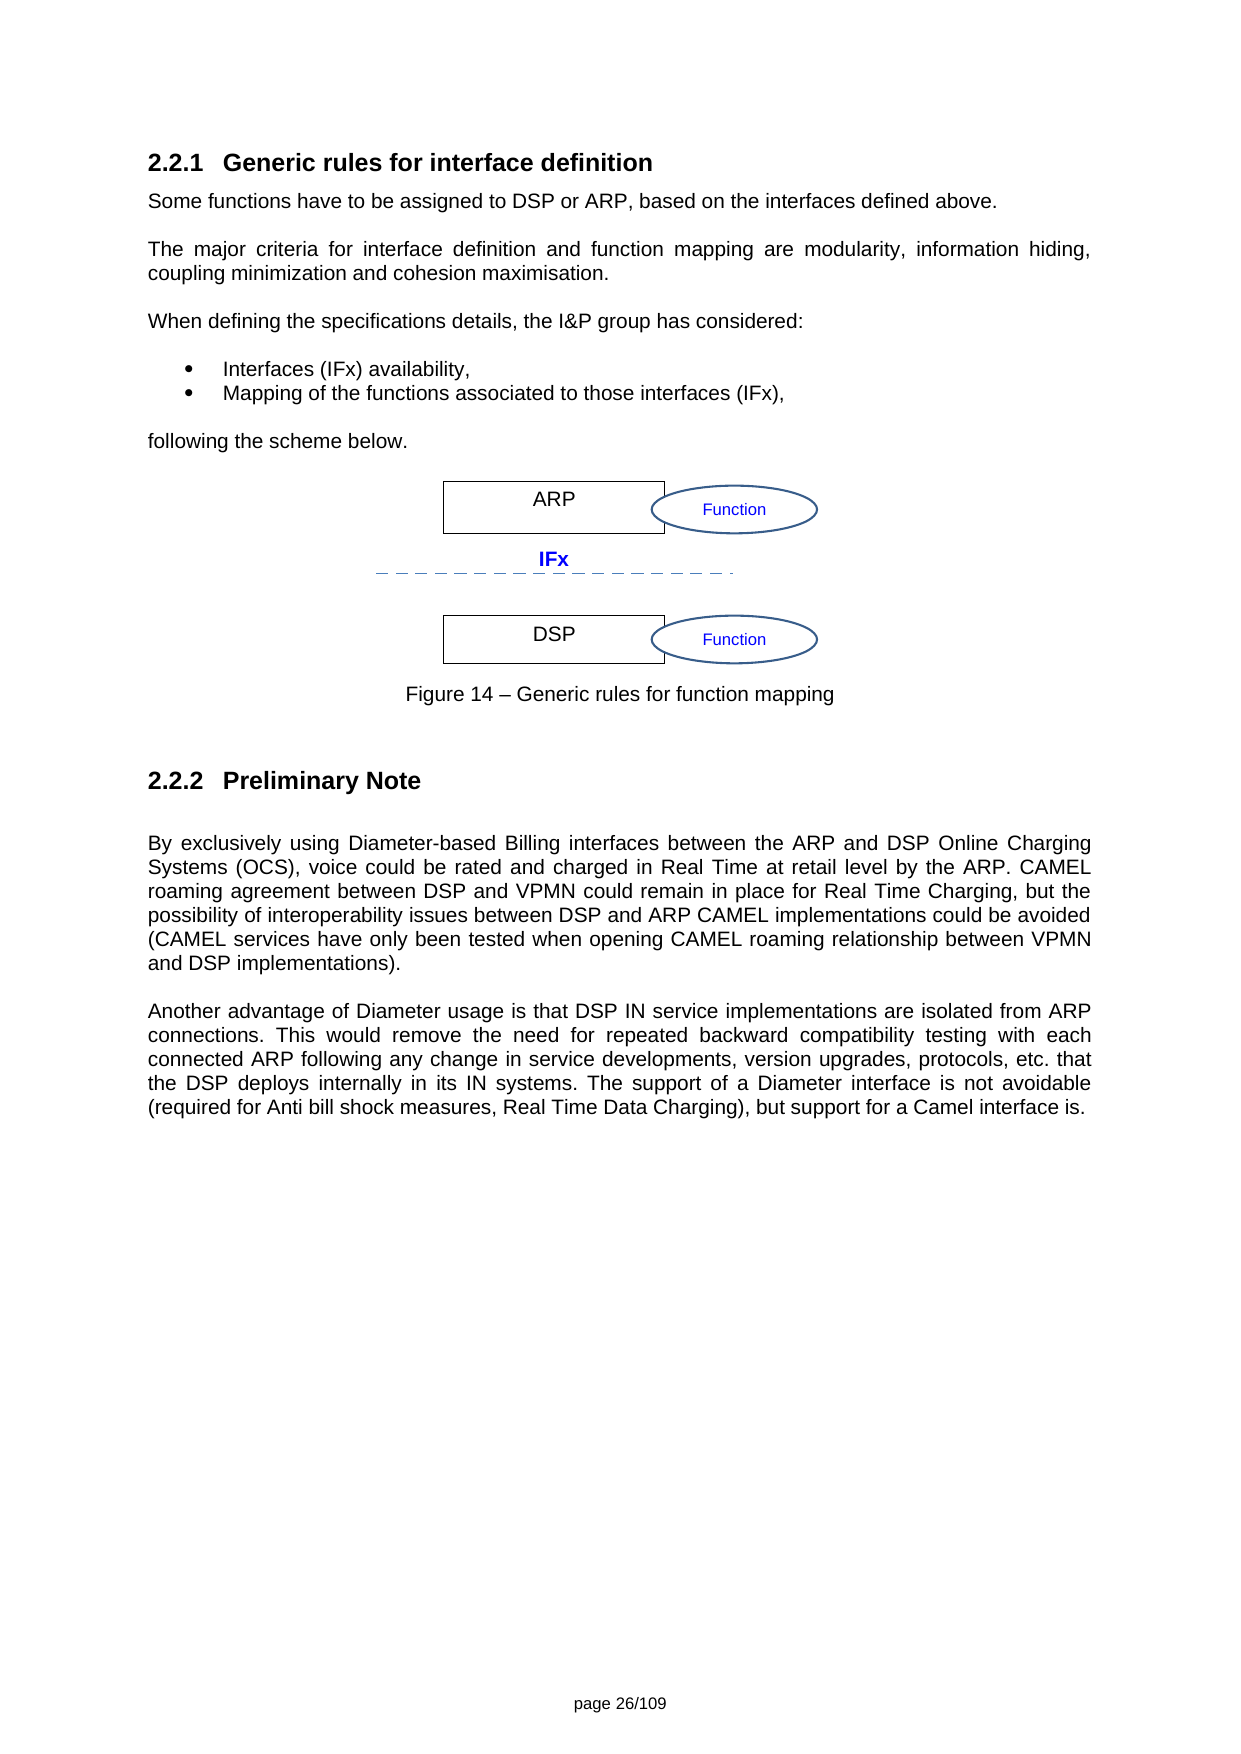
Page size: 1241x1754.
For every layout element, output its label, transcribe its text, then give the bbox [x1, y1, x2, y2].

text When defining the specifications details, the I&P group has considered: [148, 309, 1092, 333]
text Figure 14 – Generic rules for function mapping [148, 681, 1092, 705]
text Some functions have to be assigned to DSP or ARP, based on the interfaces defined above. [148, 189, 1092, 213]
list Interfaces (IFx) availability, [185, 357, 1092, 381]
subtitle Generic rules for interface definition [148, 148, 1092, 176]
subtitle Preliminary Note [148, 766, 1092, 794]
text By exclusively using Diameter-based Billing interfaces between the ARP and DSP Online Charging Systems (OCS), voice could be rated and charged in Real Time at retail level by the ARP. CAMEL roaming agreement between DSP and VPMN could remain in place for Real Time Charging, but the possibility of interoperability issues between DSP and ARP CAMEL implementations could be avoided (CAMEL services have only been tested when opening CAMEL roaming relationship between VPMN and DSP implementations). [148, 831, 1092, 975]
list Mapping of the functions associated to those interfaces (IFx), [185, 381, 1092, 405]
text following the scheme below. [148, 429, 1092, 453]
text The major criteria for interface definition and function mapping are modularity, information hiding, coupling minimization and cohesion maximisation. [148, 237, 1092, 285]
text Another advantage of Diameter usage is that DSP IN service implementations are isolated from ARP connections. This would remove the need for repeated backward compatibility testing with each connected ARP following any change in service developments, version upgrades, protocols, etc. that the DSP deploys internally in its IN systems. The support of a Diameter interface is not avoidable (required for Anti bill shock measures, Real Time Data Charging), but support for a Camel interface is. [148, 999, 1092, 1118]
